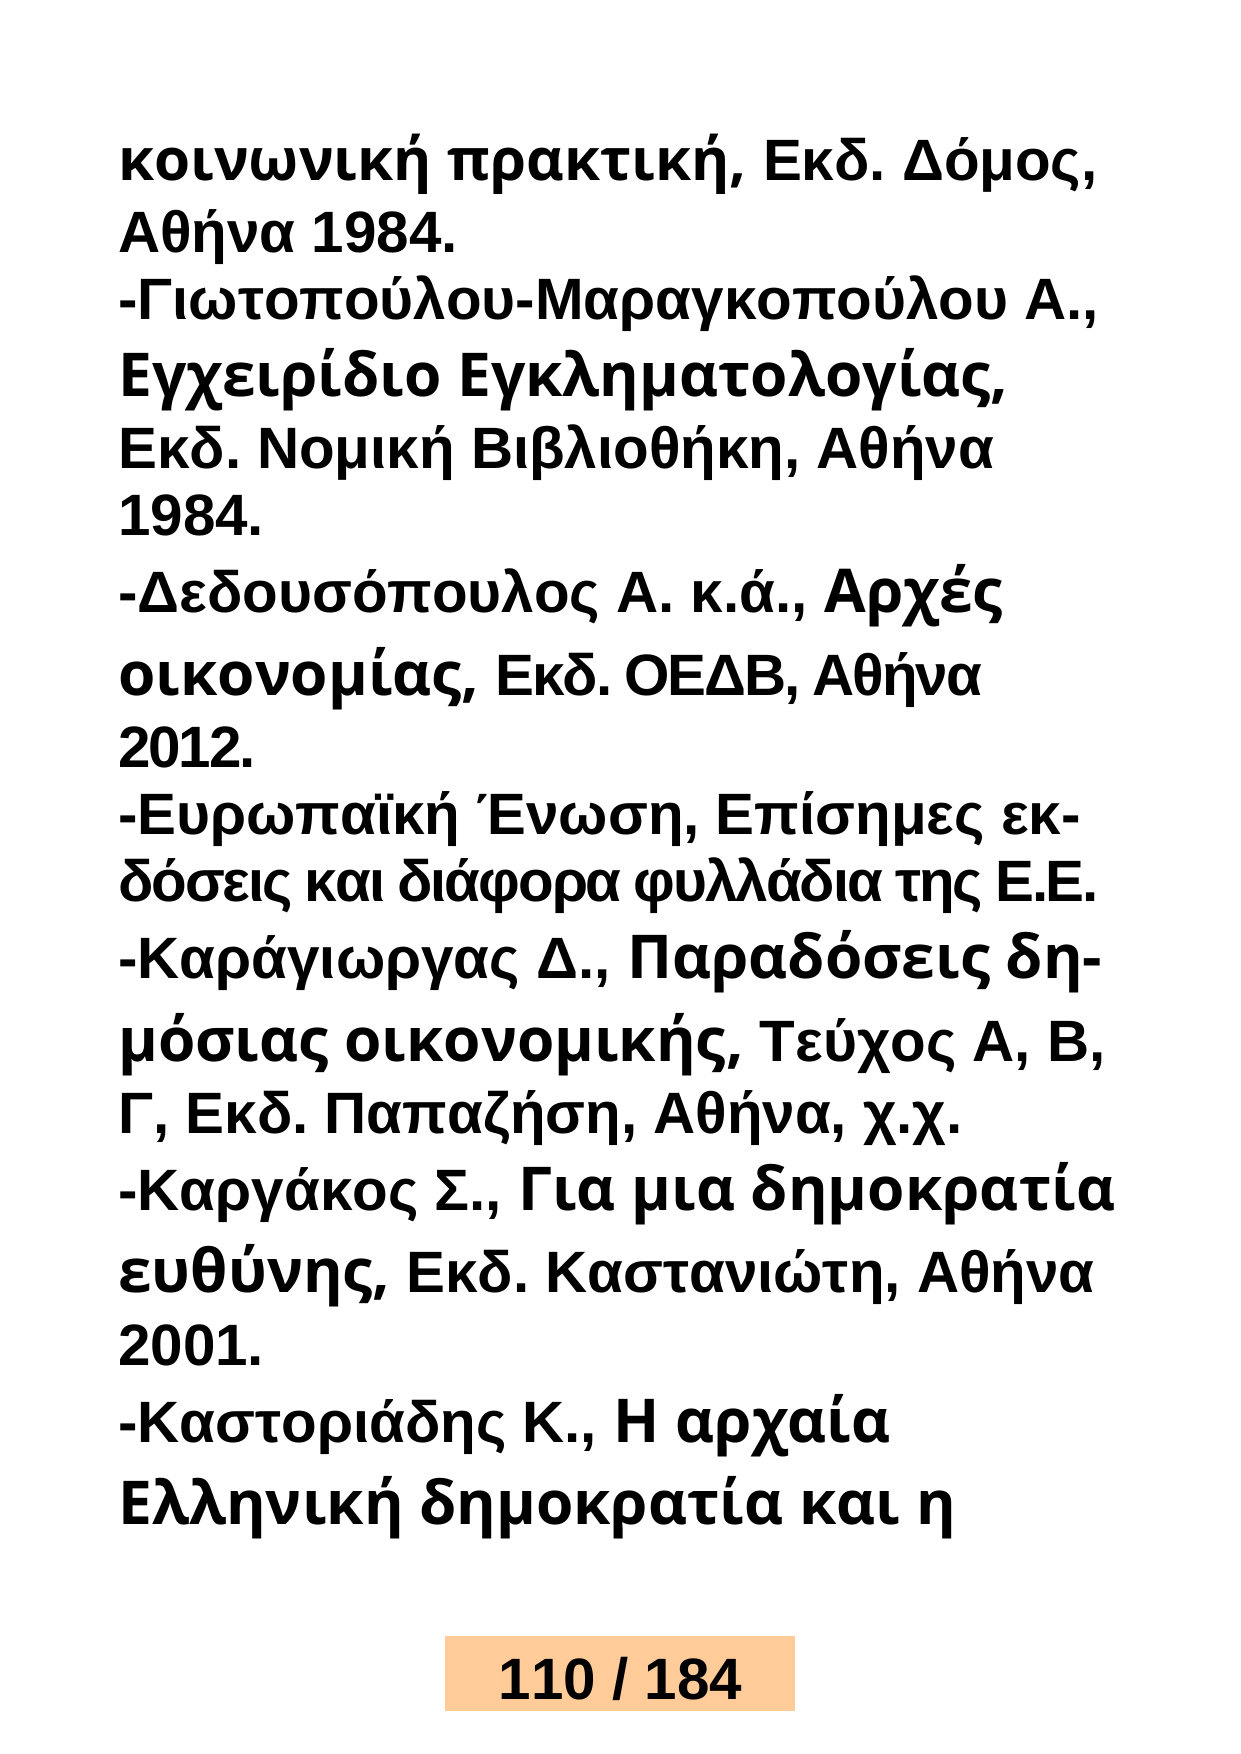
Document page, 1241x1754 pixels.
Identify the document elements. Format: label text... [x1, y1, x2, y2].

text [118, 1377, 1122, 1542]
text -Καράγιωργας Δ., Παραδόσεις δη-μόσιας οικονομικής, Τεύχος Α, Β, Γ, Εκδ. Παπαζήση, Αθήνα, χ.χ. -Καργάκος Σ., Για μια δημοκρατία ευθύνης, Εκδ. Καστανιώτη, Αθήνα 2001. [118, 914, 1122, 1377]
text -Ευρωπαϊκή Ένωση, Επίσημες εκ-δόσεις και διάφορα φυλλάδια της Ε.Ε. [118, 780, 1122, 914]
text -Δεδουσόπουλος Α. κ.ά., Αρχές οικονομίας, Εκδ. ΟΕΔΒ, Αθήνα 2012. [118, 548, 1122, 780]
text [118, 118, 1122, 548]
